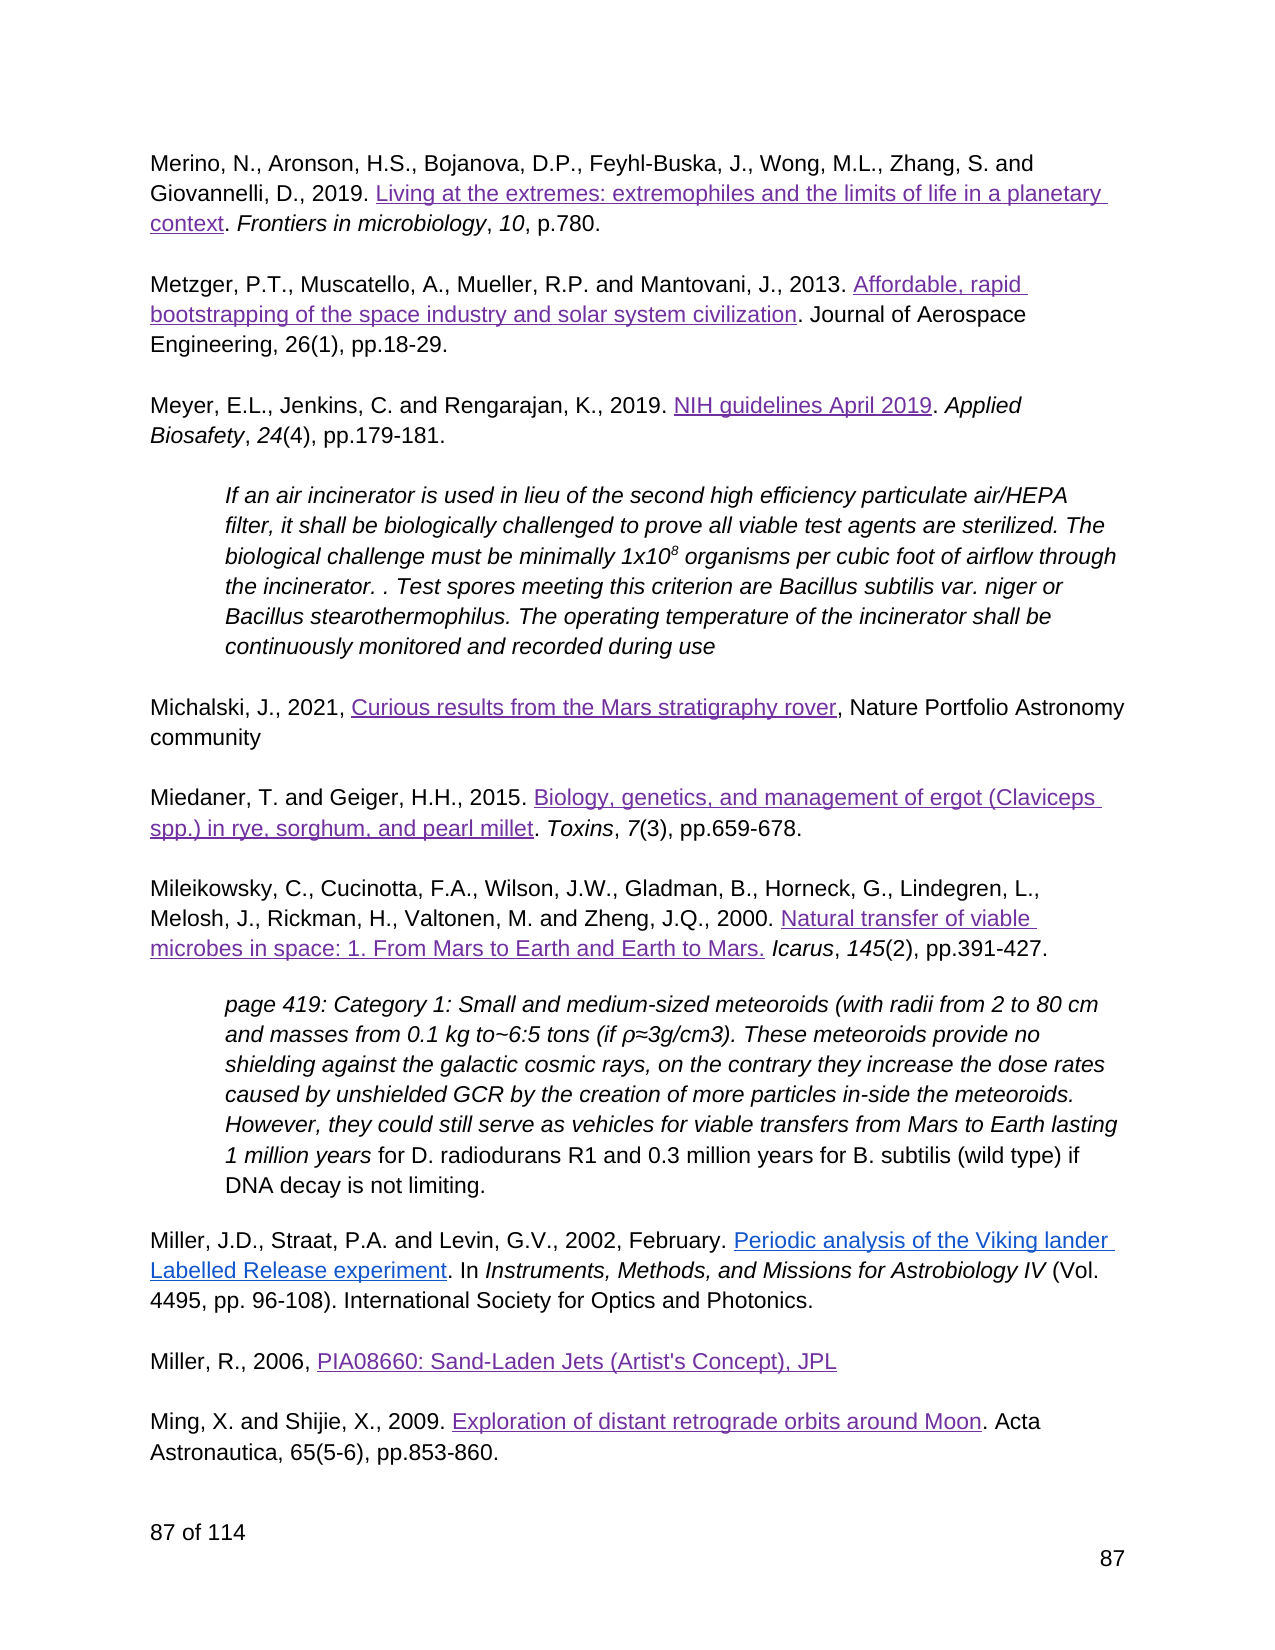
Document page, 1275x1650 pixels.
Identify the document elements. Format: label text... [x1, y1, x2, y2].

text Merino, N., Aronson, H.S., Bojanova, D.P., Feyhl-Buska, J., Wong, M.L., Zhang, S. and Giovannelli, D., 2019. Living at the extremes: extremophiles and the limits of life in a planetary context. Frontiers in microbiology, 10, p.780. [150, 150, 1125, 237]
text Mileikowsky, C., Cucinotta, F.A., Wilson, J.W., Gladman, B., Horneck, G., Lindegren, L., Melosh, J., Rickman, H., Valtonen, M. and Zheng, J.Q., 2000. Natural transfer of viable microbes in space: 1. From Mars to Earth and Earth to Mars. Icarus, 145(2), pp.391-427. [150, 875, 1125, 962]
text Michalski, J., 2021, Curious results from the Mars stratigraphy rover, Nature Portfolio Astronomy community [150, 694, 1125, 750]
text Ming, X. and Shijie, X., 2009. Exploration of distant retrograde orbits around Moon. Acta Astronautica, 65(5-6), pp.853-860. [150, 1408, 1125, 1465]
text Miedaner, T. and Geiger, H.H., 2015. Biology, genetics, and management of ergot (Claviceps spp.) in rye, sorghum, and pearl millet. Toxins, 7(3), pp.659-678. [150, 784, 1125, 841]
text If an air incinerator is used in lieu of the second high efficiency particulate air/HEPA filter, it shall be biologically challenged to prove all viable test agents are sterilized. The biological challenge must be minimally 1x108 organisms per cubic foot of airflow through the incinerator. . Test spores meeting this criterion are Bacillus subtilis var. niger or Bacillus stearothermophilus. The operating temperature of the incinerator shall be continuously monitored and recorded during use [225, 482, 1125, 660]
text Miller, R., 2006, PIA08660: Sand-Laden Jets (Artist's Concept), JPL [150, 1348, 1125, 1374]
text Miller, J.D., Straat, P.A. and Levin, G.V., 2002, February. Periodic analysis of the Viking lander Labelled Release experiment. In Instruments, Methods, and Missions for Astrobiology IV (Vol. 4495, pp. 96-108). International Society for Optics and Photonics. [150, 1227, 1125, 1314]
text page 419: Category 1: Small and medium-sized meteoroids (with radii from 2 to 80 cm and masses from 0.1 kg to~6:5 tons (if 𝜌≈3g/cm3). These meteoroids provide no shielding against the galactic cosmic rays, on the contrary they increase the dose rates caused by unshielded GCR by the creation of more particles in-side the meteoroids. However, they could still serve as vehicles for viable transfers from Mars to Earth lasting 1 million years for D. radiodurans R1 and 0.3 million years for B. subtilis (wild type) if DNA decay is not limiting. [225, 991, 1125, 1198]
text Metzger, P.T., Muscatello, A., Mueller, R.P. and Mantovani, J., 2013. Affordable, rapid bootstrapping of the space industry and solar system civilization. Journal of Aerospace Engineering, 26(1), pp.18-29. [150, 271, 1125, 358]
text Meyer, E.L., Jenkins, C. and Rengarajan, K., 2019. NIH guidelines April 2019. Applied Biosafety, 24(4), pp.179-181. [150, 392, 1125, 448]
